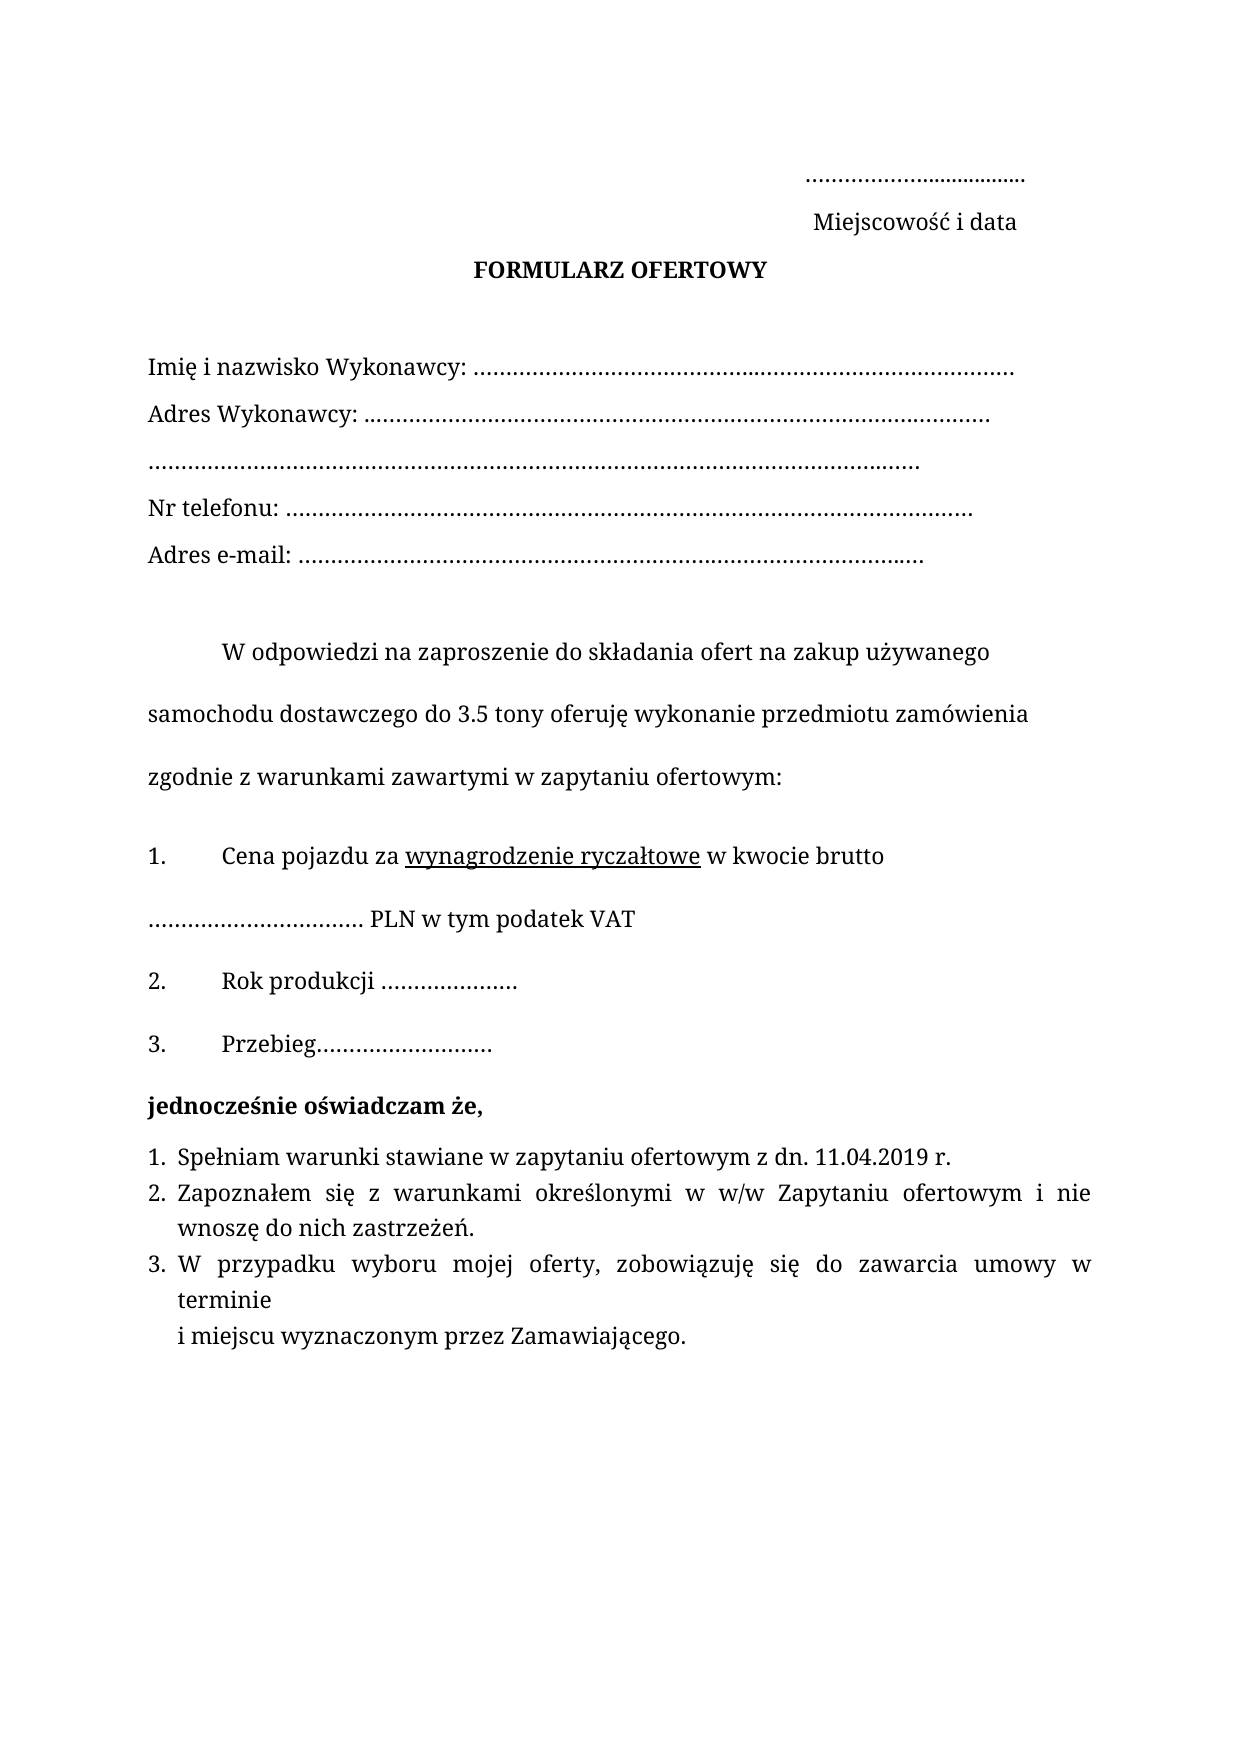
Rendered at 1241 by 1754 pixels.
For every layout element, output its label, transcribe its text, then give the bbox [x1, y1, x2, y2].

list Przebieg……………………… [148, 1028, 1093, 1059]
text jednocześnie oświadczam że, [148, 1090, 1093, 1121]
list W przypadku wyboru mojej oferty, zobowiązuję się do zawarcia umowy w terminie i miejscu wyznaczonym przez Zamawiającego. [148, 1248, 1093, 1351]
list Cena pojazdu za wynagrodzenie ryczałtowe w kwocie brutto …………………………… PLN w tym podatek VAT [148, 840, 1093, 934]
text ………………………………………………………………………………………………….…… [148, 445, 1093, 476]
list Rok produkcji ………………… [148, 965, 1093, 996]
text ……………….................. [664, 158, 1093, 189]
text Nr telefonu: …………………………………………………………………………………………… [148, 492, 1093, 523]
text Adres e-mail: ……………………………………………………….………………………..… [148, 539, 1093, 570]
text Imię i nazwisko Wykonawcy: ……………………………………..………………………………… [148, 351, 1093, 382]
list Spełniam warunki stawiane w zapytaniu ofertowym z dn. 11.04.2019 r. [148, 1141, 1093, 1172]
text Miejscowość i data [737, 206, 1093, 237]
text W odpowiedzi na zaproszenie do składania ofert na zakup używanego samochodu dostawczego do 3.5 tony oferuję wykonanie przedmiotu zamówienia zgodnie z warunkami zawartymi w zapytaniu ofertowym: [148, 636, 1093, 792]
list Zapoznałem się z warunkami określonymi w w/w Zapytaniu ofertowym i nie wnoszę do nich zastrzeżeń. [148, 1176, 1093, 1244]
text FORMULARZ OFERTOWY [148, 254, 1093, 285]
text Adres Wykonawcy: ..……………………………………………………………………….………… [148, 398, 1093, 429]
